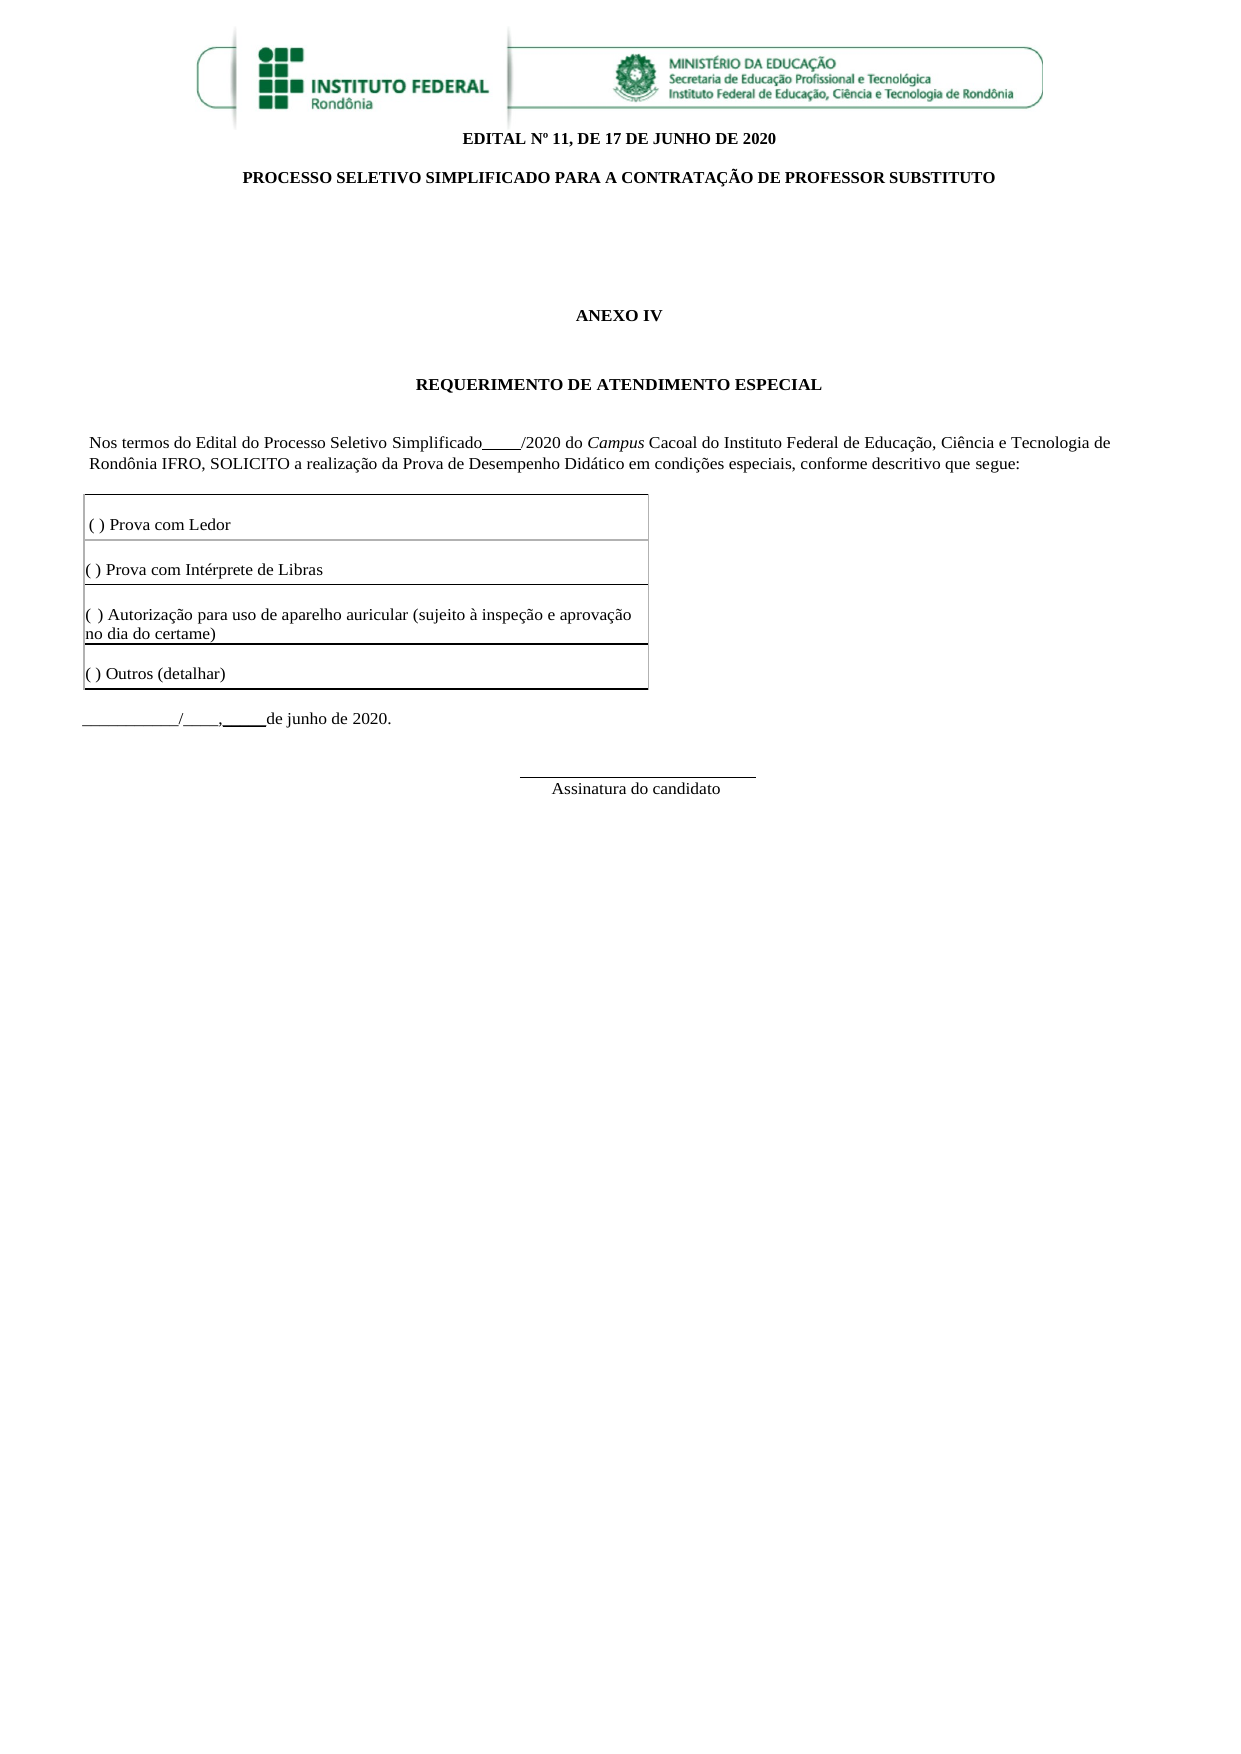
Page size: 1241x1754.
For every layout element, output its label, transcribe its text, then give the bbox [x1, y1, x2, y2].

table_cell ( ) Prova com Intérprete de Libras [85, 541, 648, 584]
table_cell ( ) Outros (detalhar) [85, 645, 648, 688]
text ___________/____,_____de junho de 2020. [82, 709, 1167, 728]
table_header ( ) Prova com Ledor [85, 495, 648, 539]
subtitle ANEXO IV [71, 306, 1167, 325]
text Nos termos do Edital do Processo Seletivo Simplificado /2020 do Campus Cacoal do Instituto Federal de Educação, Ciência e Tecnologia de Rondônia IFRO, SOLICITO a realização da Prova de Desempenho Didático em condições especiais, conforme descritivo que segue: [89, 432, 1149, 473]
table_cell ( ) Autorização para uso de aparelho auricular (sujeito à inspeção e aprovação no dia do certame) [85, 585, 648, 643]
picture [195, 26, 1043, 130]
text REQUERIMENTO DE ATENDIMENTO ESPECIAL [71, 375, 1167, 394]
text Assinatura do candidato [551, 767, 1167, 798]
